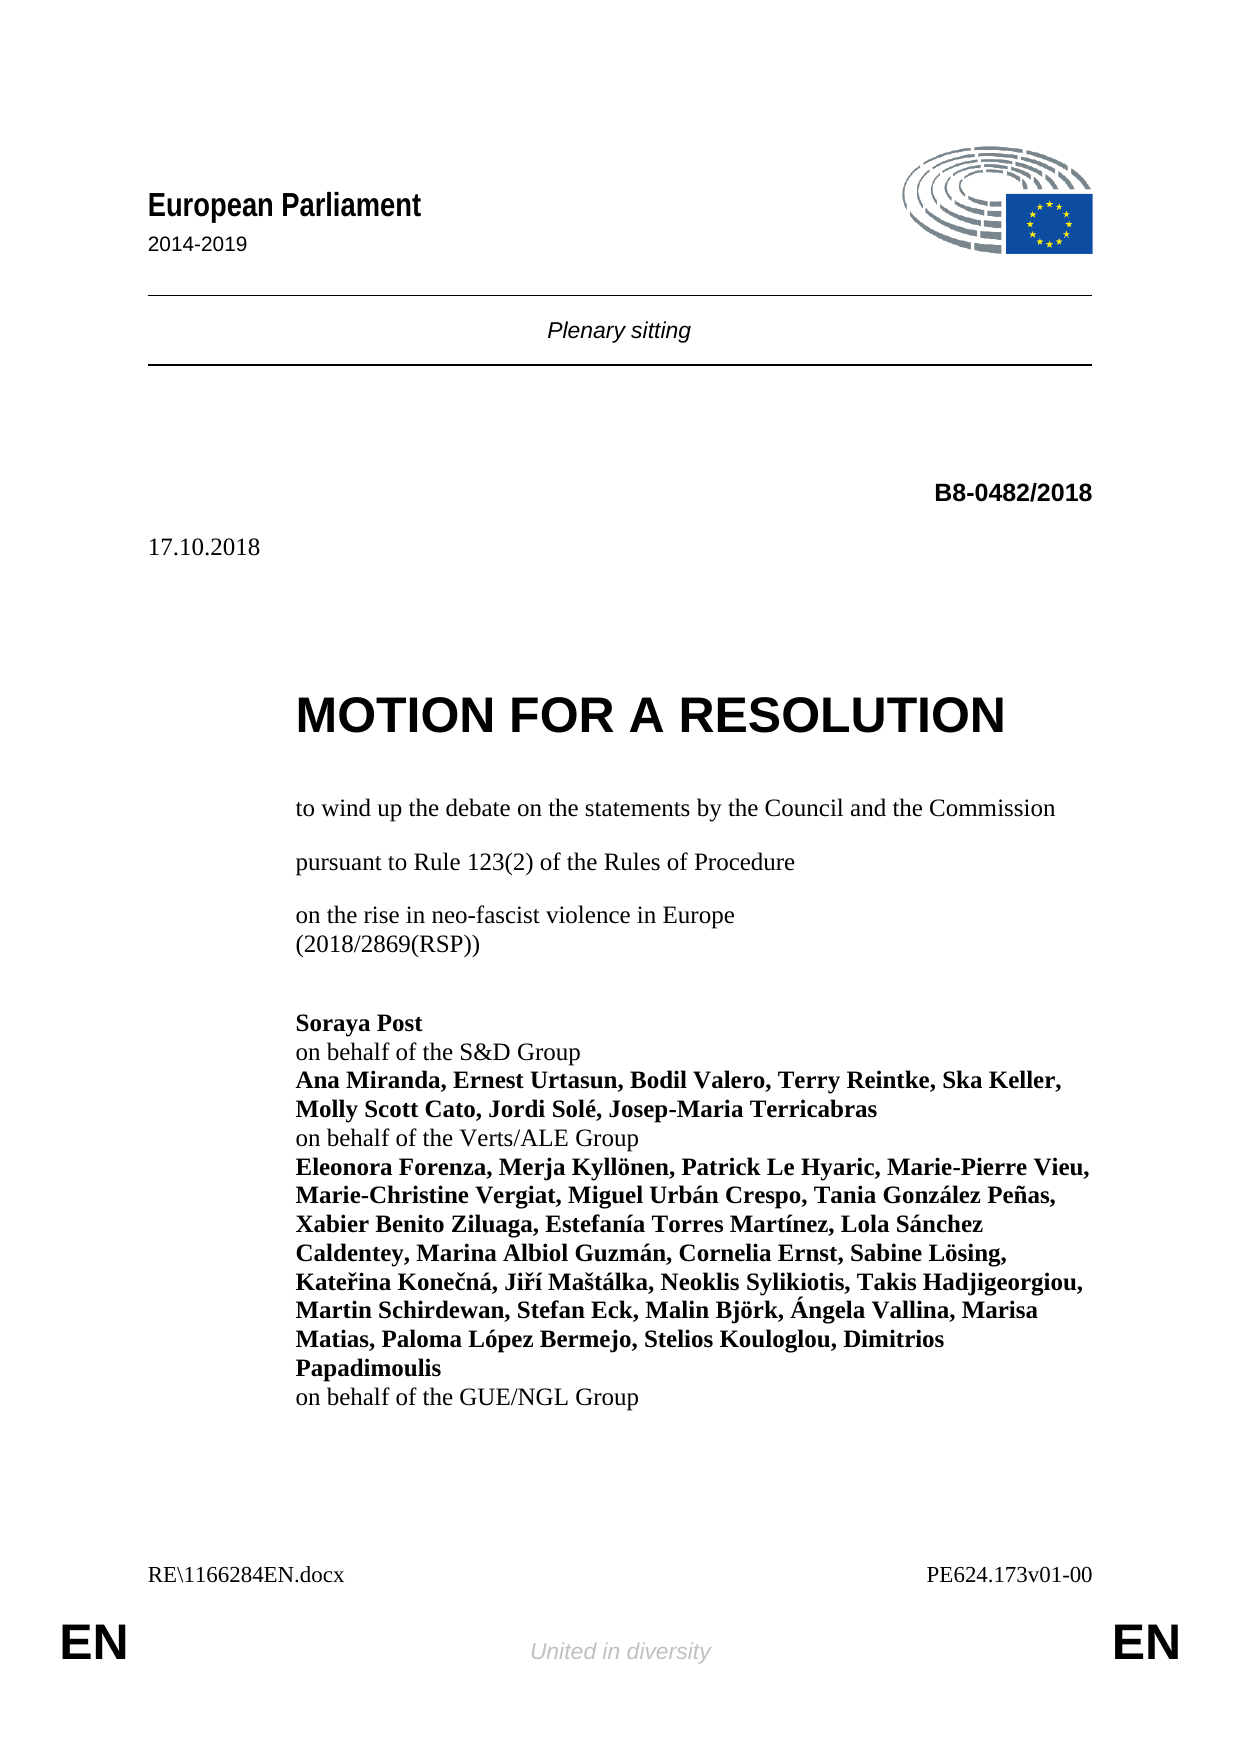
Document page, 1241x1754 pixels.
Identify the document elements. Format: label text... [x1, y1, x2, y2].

table_header European Parliament 2014-2019 [148, 147, 856, 294]
text <TitreSuite>to wind up the debate on the statements by the Council and the Commission</TitreSuite> [295, 793, 1092, 822]
text <RepeatBlock-By><Depute>Soraya Post</Depute> [295, 1008, 1092, 1037]
text <DocRef>(2018/2869(RSP))</DocRef> [295, 929, 1092, 958]
text <Depute>Ana Miranda, Ernest Urtasun, Bodil Valero, Terry Reintke, Ska Keller, Molly Scott Cato, Jordi Solé, Josep-Maria Terricabras</Depute> [295, 1066, 1092, 1123]
picture [902, 146, 1093, 254]
text <Titre>on the rise in neo-fascist violence in Europe</Titre> [295, 901, 1092, 929]
text <Depute>Eleonora Forenza, Merja Kyllönen, Patrick Le Hyaric, Marie-Pierre Vieu, Marie-Christine Vergiat, Miguel Urbán Crespo, Tania González Peñas, Xabier Benito Ziluaga, Estefanía Torres Martínez, Lola Sánchez Caldentey, Marina Albiol Guzmán, Cornelia Ernst, Sabine Lösing, Kateřina Konečná, Jiří Maštálka, Neoklis Sylikiotis, Takis Hadjigeorgiou, Martin Schirdewan, Stefan Eck, Malin Björk, Ángela Vallina, Marisa Matias, Paloma López Bermejo, Stelios Kouloglou, Dimitrios Papadimoulis</Depute> [295, 1152, 1092, 1382]
text <TitreRecueil>pursuant to Rule 123(2) of the Rules of Procedure</TitreRecueil> [295, 847, 1092, 876]
text <TitreType>MOTION FOR A RESOLUTION</TitreType> [295, 686, 1092, 743]
text <Commission>{Verts/ALE}on behalf of the Verts/ALE Group</Commission> [295, 1123, 1092, 1152]
text Plenary sitting [148, 317, 1092, 343]
table_header [856, 147, 1093, 294]
text <Commission>{S&D}on behalf of the S&D Group</Commission> [295, 1037, 1092, 1066]
text <Date>{17/10/2018}17.10.2018</Date> [148, 532, 1092, 561]
text <NoDocSe>B8-0482/2018</NoDocSe> [148, 478, 1092, 507]
text <Commission>{GUE/NGL}on behalf of the GUE/NGL Group</Commission> [295, 1382, 1092, 1411]
